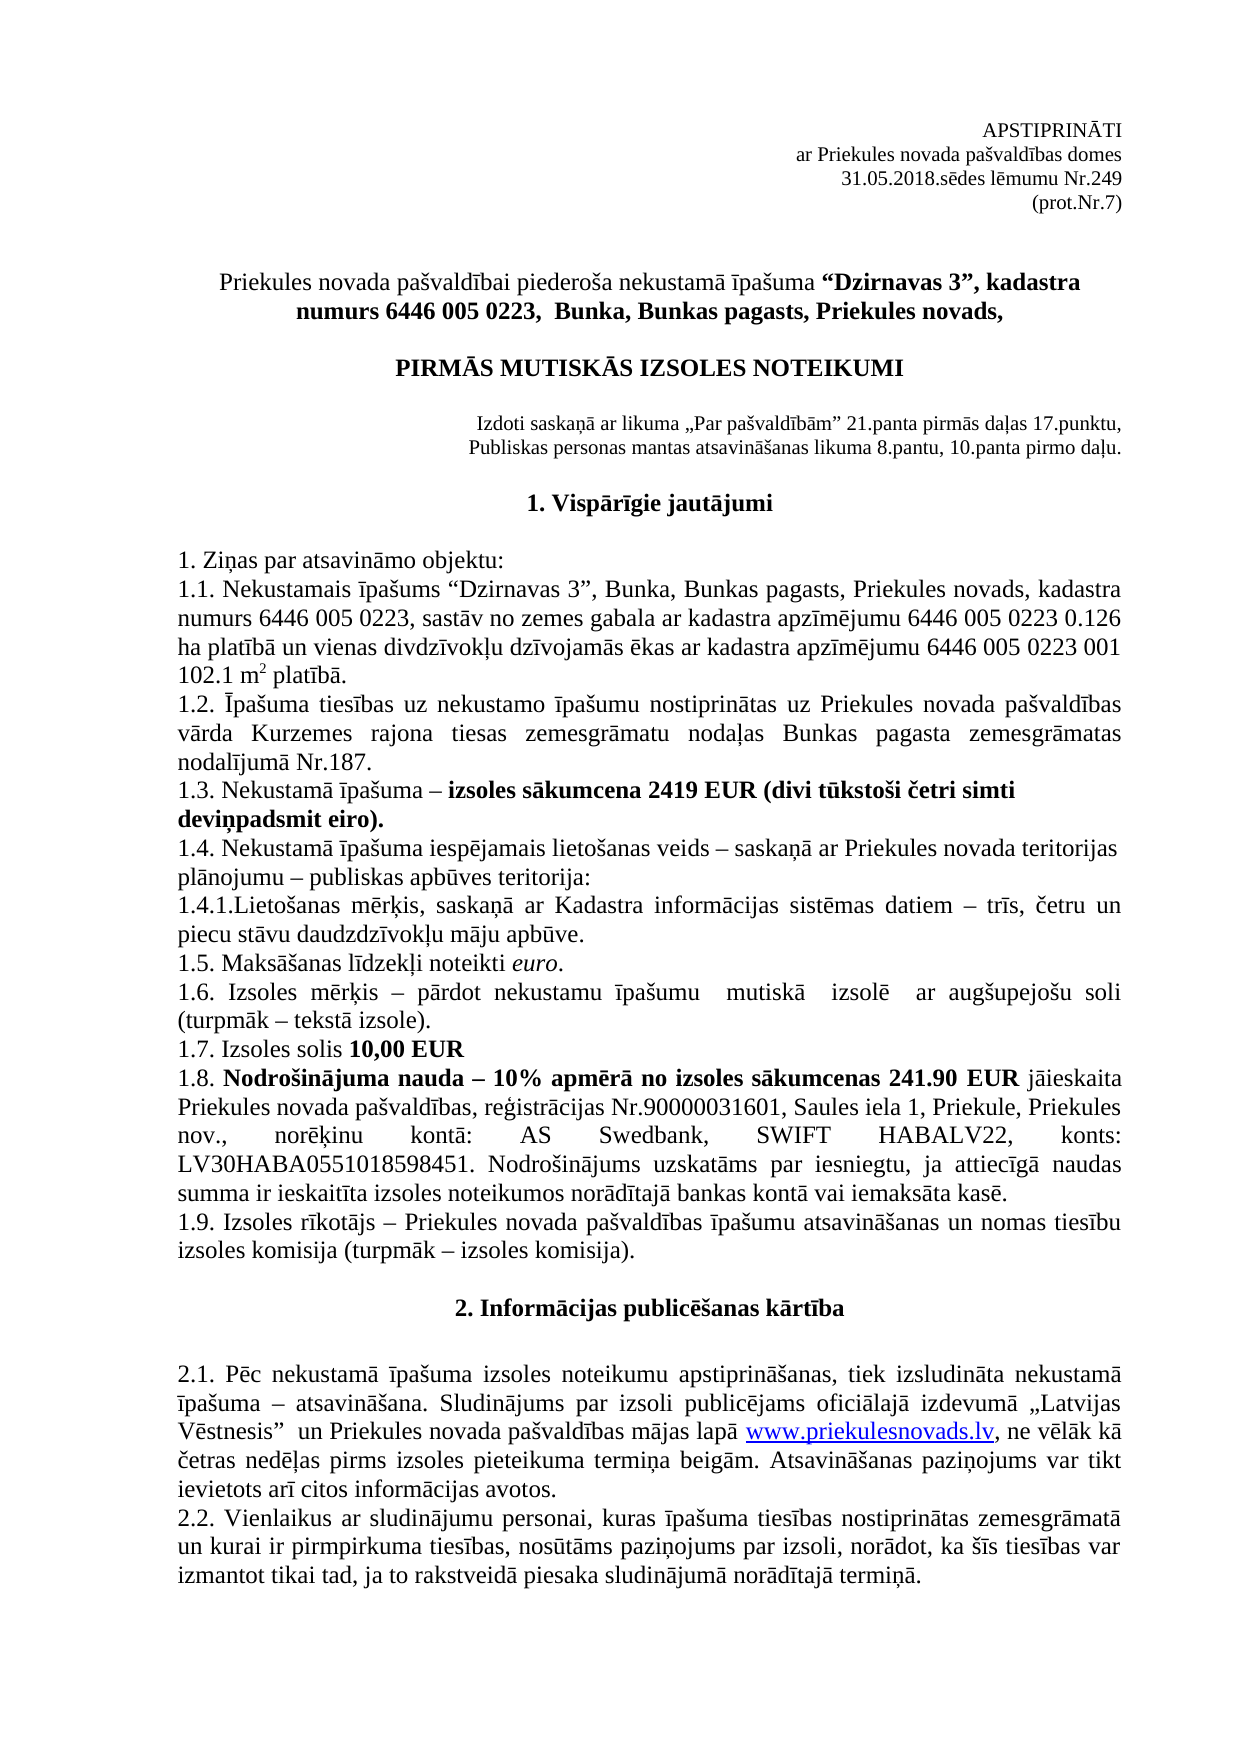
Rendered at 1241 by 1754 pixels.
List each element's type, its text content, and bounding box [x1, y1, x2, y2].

text 2.2. Vienlaikus ar sludinājumu personai, kuras īpašuma tiesības nostiprinātas zemesgrāmatā un kurai ir pirmpirkuma tiesības, nosūtāms paziņojums par izsoli, norādot, ka šīs tiesības var izmantot tikai tad, ja to rakstveidā piesaka sludinājumā norādītajā termiņā. [177, 1503, 1122, 1589]
text Priekules novada pašvaldībai piederoša nekustamā īpašuma “Dzirnavas 3”, kadastra numurs 6446 005 0223, Bunka, Bunkas pagasts, Priekules novads, [177, 267, 1122, 325]
text 1.4.1.Lietošanas mērķis, saskaņā ar Kadastra informācijas sistēmas datiem – trīs, četru un piecu stāvu daudzdzīvokļu māju apbūve. [177, 890, 1122, 948]
text 1.5. Maksāšanas līdzekļi noteikti euro. [177, 948, 1122, 977]
text 31.05.2018.sēdes lēmumu Nr.249 [177, 166, 1122, 190]
text (prot.Nr.7) [177, 190, 1122, 214]
text 2.1. Pēc nekustamā īpašuma izsoles noteikumu apstiprināšanas, tiek izsludināta nekustamā īpašuma – atsavināšana. Sludinājums par izsoli publicējams oficiālajā izdevumā „Latvijas Vēstnesis” un Priekules novada pašvaldības mājas lapā www.priekulesnovads.lv, ne vēlāk kā četras nedēļas pirms izsoles pieteikuma termiņa beigām. Atsavināšanas paziņojums var tikt ievietots arī citos informācijas avotos. [177, 1359, 1122, 1503]
text ar Priekules novada pašvaldības domes [177, 142, 1122, 166]
text 1.8. Nodrošinājuma nauda – 10% apmērā no izsoles sākumcenas 241.90 EUR jāieskaita Priekules novada pašvaldības, reģistrācijas Nr.90000031601, Saules iela 1, Priekule, Priekules nov., norēķinu kontā: AS Swedbank, SWIFT HABALV22, konts: LV30HABA0551018598451. Nodrošinājums uzskatāms par iesniegtu, ja attiecīgā naudas summa ir ieskaitīta izsoles noteikumos norādītajā bankas kontā vai iemaksāta kasē. [177, 1063, 1122, 1207]
text 1. Ziņas par atsavināmo objektu: [177, 545, 1122, 574]
text APSTIPRINĀTI [177, 118, 1122, 142]
text 1.3. Nekustamā īpašuma – izsoles sākumcena 2419 EUR (divi tūkstoši četri simti deviņpadsmit eiro). [177, 775, 1122, 833]
text Publiskas personas mantas atsavināšanas likuma 8.pantu, 10.panta pirmo daļu. [177, 435, 1122, 459]
text 1.9. Izsoles rīkotājs – Priekules novada pašvaldības īpašumu atsavināšanas un nomas tiesību izsoles komisija (turpmāk – izsoles komisija). [177, 1207, 1122, 1264]
text 1.7. Izsoles solis 10,00 EUR [177, 1034, 1122, 1063]
text 1.1. Nekustamais īpašums “Dzirnavas 3”, Bunka, Bunkas pagasts, Priekules novads, kadastra numurs 6446 005 0223, sastāv no zemes gabala ar kadastra apzīmējumu 6446 005 0223 0.126 ha platībā un vienas divdzīvokļu dzīvojamās ēkas ar kadastra apzīmējumu 6446 005 0223 001 102.1 m2 platībā. [177, 574, 1122, 689]
text Izdoti saskaņā ar likuma „Par pašvaldībām” 21.panta pirmās daļas 17.punktu, [177, 411, 1122, 435]
text 1.2. Īpašuma tiesības uz nekustamo īpašumu nostiprinātas uz Priekules novada pašvaldības vārda Kurzemes rajona tiesas zemesgrāmatu nodaļas Bunkas pagasta zemesgrāmatas nodalījumā Nr.187. [177, 689, 1122, 775]
text 1.6. Izsoles mērķis – pārdot nekustamu īpašumu mutiskā izsolē ar augšupejošu soli (turpmāk – tekstā izsole). [177, 977, 1122, 1034]
text 2. Informācijas publicēšanas kārtība [177, 1293, 1122, 1322]
text PIRMĀS MUTISKĀS IZSOLES NOTEIKUMI [177, 353, 1122, 382]
text 1.4. Nekustamā īpašuma iespējamais lietošanas veids – saskaņā ar Priekules novada teritorijas plānojumu – publiskas apbūves teritorija: [177, 833, 1122, 890]
text 1. Vispārīgie jautājumi [177, 488, 1122, 517]
